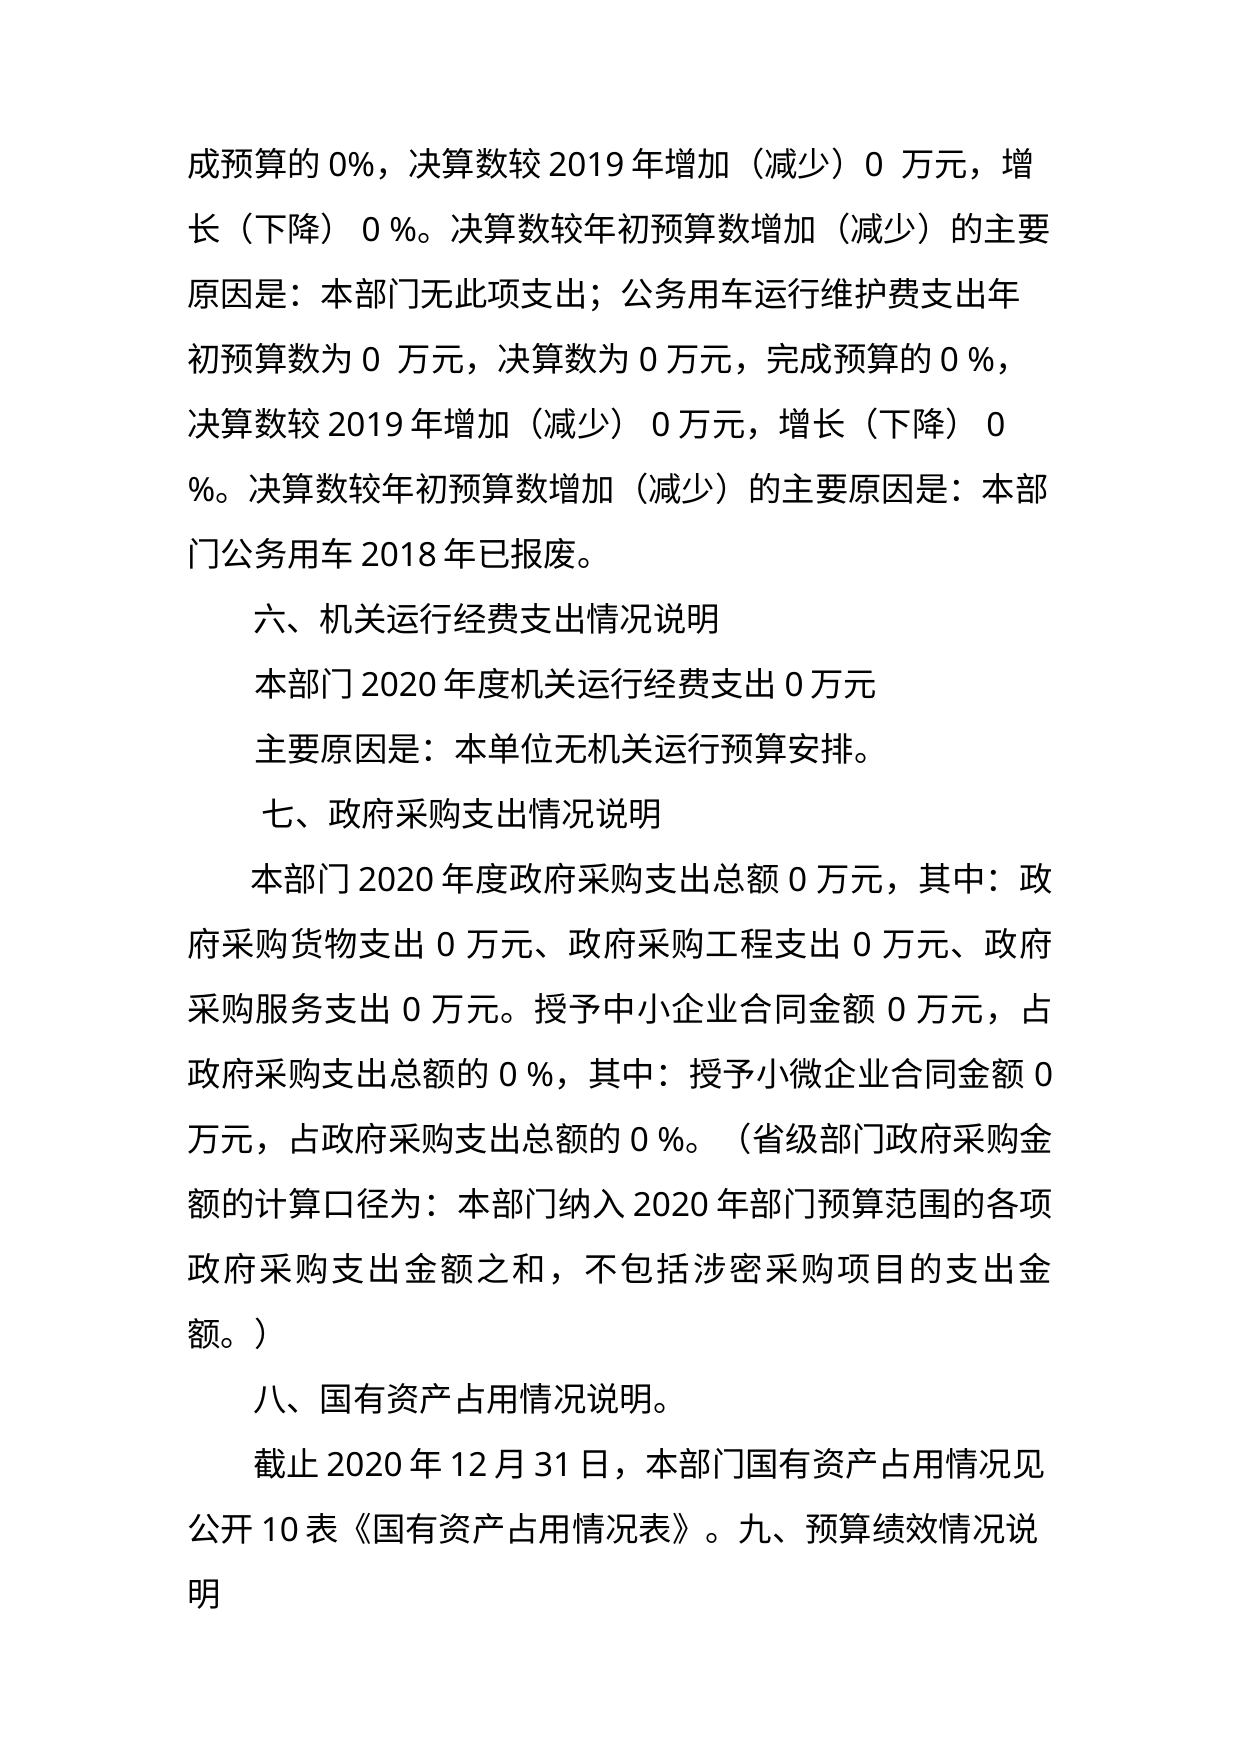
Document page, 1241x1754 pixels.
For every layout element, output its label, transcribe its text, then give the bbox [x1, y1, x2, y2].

text 本部门2020年度政府采购支出总额 0 万元，其中：政府采购货物支出 0 万元、政府采购工程支出 0 万元、政府采购服务支出 0 万元。授予中小企业合同金额 0 万元，占政府采购支出总额的 0 %，其中：授予小微企业合同金额 0 万元，占政府采购支出总额的 0 %。（省级部门政府采购金额的计算口径为：本部门纳入2020年部门预算范围的各项政府采购支出金额之和，不包括涉密采购项目的支出金额。） [187, 844, 1053, 1364]
text 主要原因是：本单位无机关运行预算安排。 [187, 714, 1053, 779]
text 截止2020年12月31日，本部门国有资产占用情况见公开10表《国有资产占用情况表》。九、预算绩效情况说明 [187, 1429, 1053, 1624]
text 六、机关运行经费支出情况说明 [187, 584, 1053, 649]
text 本部门2020年度机关运行经费支出 0万元 [187, 649, 1053, 714]
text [187, 129, 1053, 584]
text 七、政府采购支出情况说明 [187, 779, 1053, 844]
text 八、国有资产占用情况说明。 [187, 1364, 1053, 1429]
